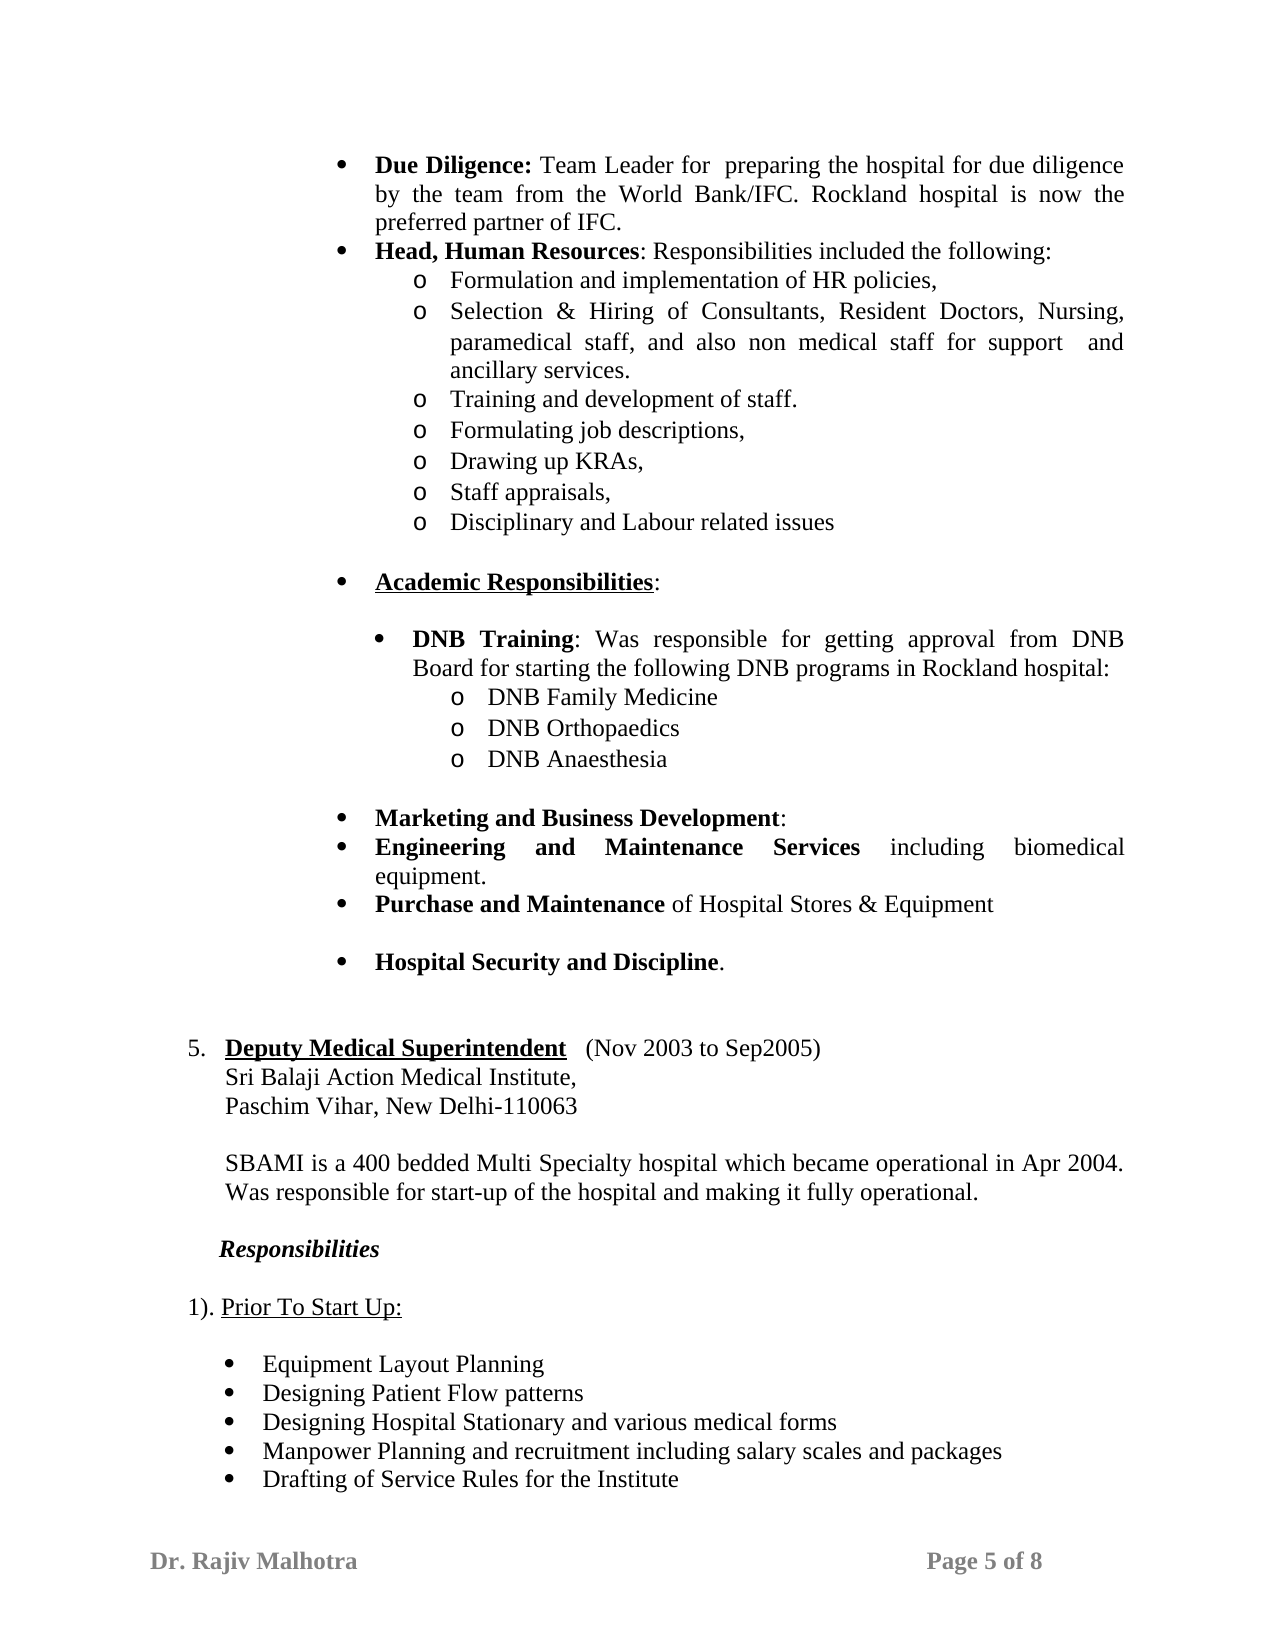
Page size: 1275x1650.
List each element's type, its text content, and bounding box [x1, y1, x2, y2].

list Designing Patient Flow patterns [225, 1378, 1125, 1407]
list DNB Anaesthesia [450, 744, 1125, 774]
list Manpower Planning and recruitment including salary scales and packages [225, 1436, 1125, 1464]
text SBAMI is a 400 bedded Multi Specialty hospital which became operational in Apr 2004. Was responsible for start-up of the hospital and making it fully operational. [225, 1148, 1125, 1206]
list Due Diligence: Team Leader for preparing the hospital for due diligence by the team from the World Bank/IFC. Rockland hospital is now the preferred partner of IFC. [337, 150, 1125, 236]
list Drawing up KRAs, [412, 446, 1125, 477]
subtitle Deputy Medical Superintendent (Nov 2003 to Sep2005) [187, 1033, 1125, 1062]
subtitle Sri Balaji Action Medical Institute, [150, 1062, 1125, 1091]
list Staff appraisals, [412, 477, 1125, 507]
list DNB Orthopaedics [450, 713, 1125, 744]
list Training and development of staff. [412, 384, 1125, 415]
list Hospital Security and Discipline. [337, 947, 1125, 976]
list Formulation and implementation of HR policies, [412, 265, 1125, 296]
list Formulating job descriptions, [412, 415, 1125, 446]
list Engineering and Maintenance Services including biomedical equipment. [337, 832, 1125, 889]
list DNB Family Medicine [450, 682, 1125, 713]
list Designing Hospital Stationary and various medical forms [225, 1407, 1125, 1436]
subtitle Paschim Vihar, New Delhi-110063 [150, 1091, 1125, 1119]
list Disciplinary and Labour related issues [412, 507, 1125, 538]
list DNB Training: Was responsible for getting approval from DNB Board for starting the following DNB programs in Rockland hospital: [375, 624, 1125, 682]
list Head, Human Resources: Responsibilities included the following: [337, 236, 1125, 265]
list Purchase and Maintenance of Hospital Stores & Equipment [337, 889, 1125, 918]
list Selection & Hiring of Consultants, Resident Doctors, Nursing, paramedical staff, and also non medical staff for support and ancillary services. [412, 296, 1125, 384]
list Drafting of Service Rules for the Institute [225, 1464, 1125, 1493]
list Marketing and Business Development: [337, 803, 1125, 832]
text Responsibilities [150, 1234, 1125, 1263]
list Equipment Layout Planning [225, 1349, 1125, 1378]
list Academic Responsibilities: [337, 567, 1125, 596]
text 1). Prior To Start Up: [150, 1292, 1125, 1321]
